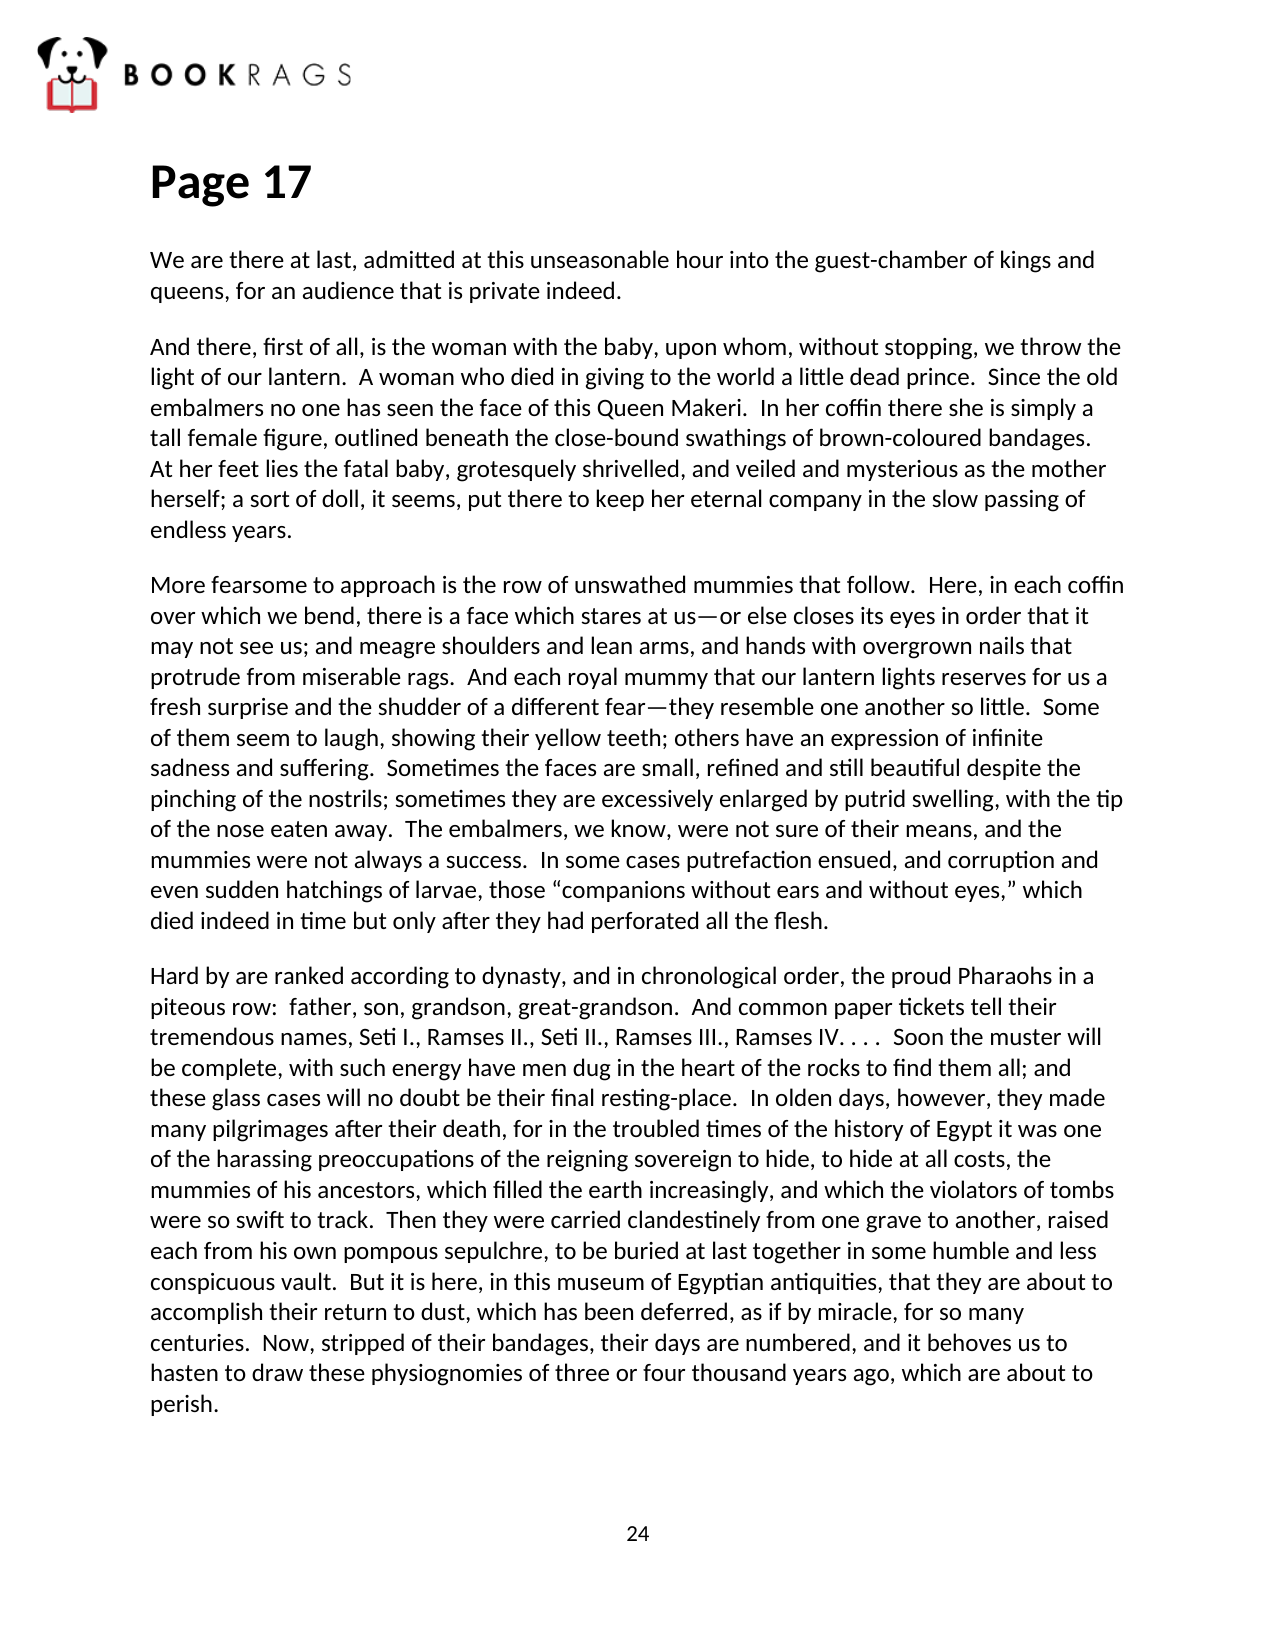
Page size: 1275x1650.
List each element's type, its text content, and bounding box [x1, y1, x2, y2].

text Hard by are ranked according to dynasty, and in chronological order, the proud Pharaohs in a piteous row: father, son, grandson, great-grandson. And common paper tickets tell their tremendous names, Seti I., Ramses II., Seti II., Ramses III., Ramses IV. . . . Soon the muster will be complete, with such energy have men dug in the heart of the rocks to find them all; and these glass cases will no doubt be their final resting-place. In olden days, however, they made many pilgrimages after their death, for in the troubled times of the history of Egypt it was one of the harassing preoccupations of the reigning sovereign to hide, to hide at all costs, the mummies of his ancestors, which filled the earth increasingly, and which the violators of tombs were so swift to track. Then they were carried clandestinely from one grave to another, raised each from his own pompous sepulchre, to be buried at last together in some humble and less conspicuous vault. But it is here, in this museum of Egyptian antiquities, that they are about to accomplish their return to dust, which has been deferred, as if by miracle, for so many centuries. Now, stripped of their bandages, their days are numbered, and it behoves us to hasten to draw these physiognomies of three or four thousand years ago, which are about to perish. [150, 961, 1125, 1418]
text We are there at last, admitted at this unseasonable hour into the guest-chamber of kings and queens, for an audience that is private indeed. [150, 244, 1125, 306]
text And there, first of all, is the woman with the baby, upon whom, without stopping, we throw the light of our lantern. A woman who died in giving to the world a little dead prince. Since the old embalmers no one has seen the face of this Queen Makeri. In her coffin there she is simply a tall female figure, outlined beneath the close-bound swathings of brown-coloured bandages. At her feet lies the fatal baby, grotesquely shrivelled, and veiled and mysterious as the mother herself; a sort of doll, it seems, put there to keep her eternal company in the slow passing of endless years. [150, 331, 1125, 544]
text More fearsome to approach is the row of unswathed mummies that follow. Here, in each coffin over which we bend, there is a face which stares at us—­or else closes its eyes in order that it may not see us; and meagre shoulders and lean arms, and hands with overgrown nails that protrude from miserable rags. And each royal mummy that our lantern lights reserves for us a fresh surprise and the shudder of a different fear—­they resemble one another so little. Some of them seem to laugh, showing their yellow teeth; others have an expression of infinite sadness and suffering. Sometimes the faces are small, refined and still beautiful despite the pinching of the nostrils; sometimes they are excessively enlarged by putrid swelling, with the tip of the nose eaten away. The embalmers, we know, were not sure of their means, and the mummies were not always a success. In some cases putrefaction ensued, and corruption and even sudden hatchings of larvae, those “companions without ears and without eyes,” which died indeed in time but only after they had perforated all the flesh. [150, 569, 1125, 936]
text Page 17 [150, 150, 1125, 211]
picture [37, 37, 351, 113]
